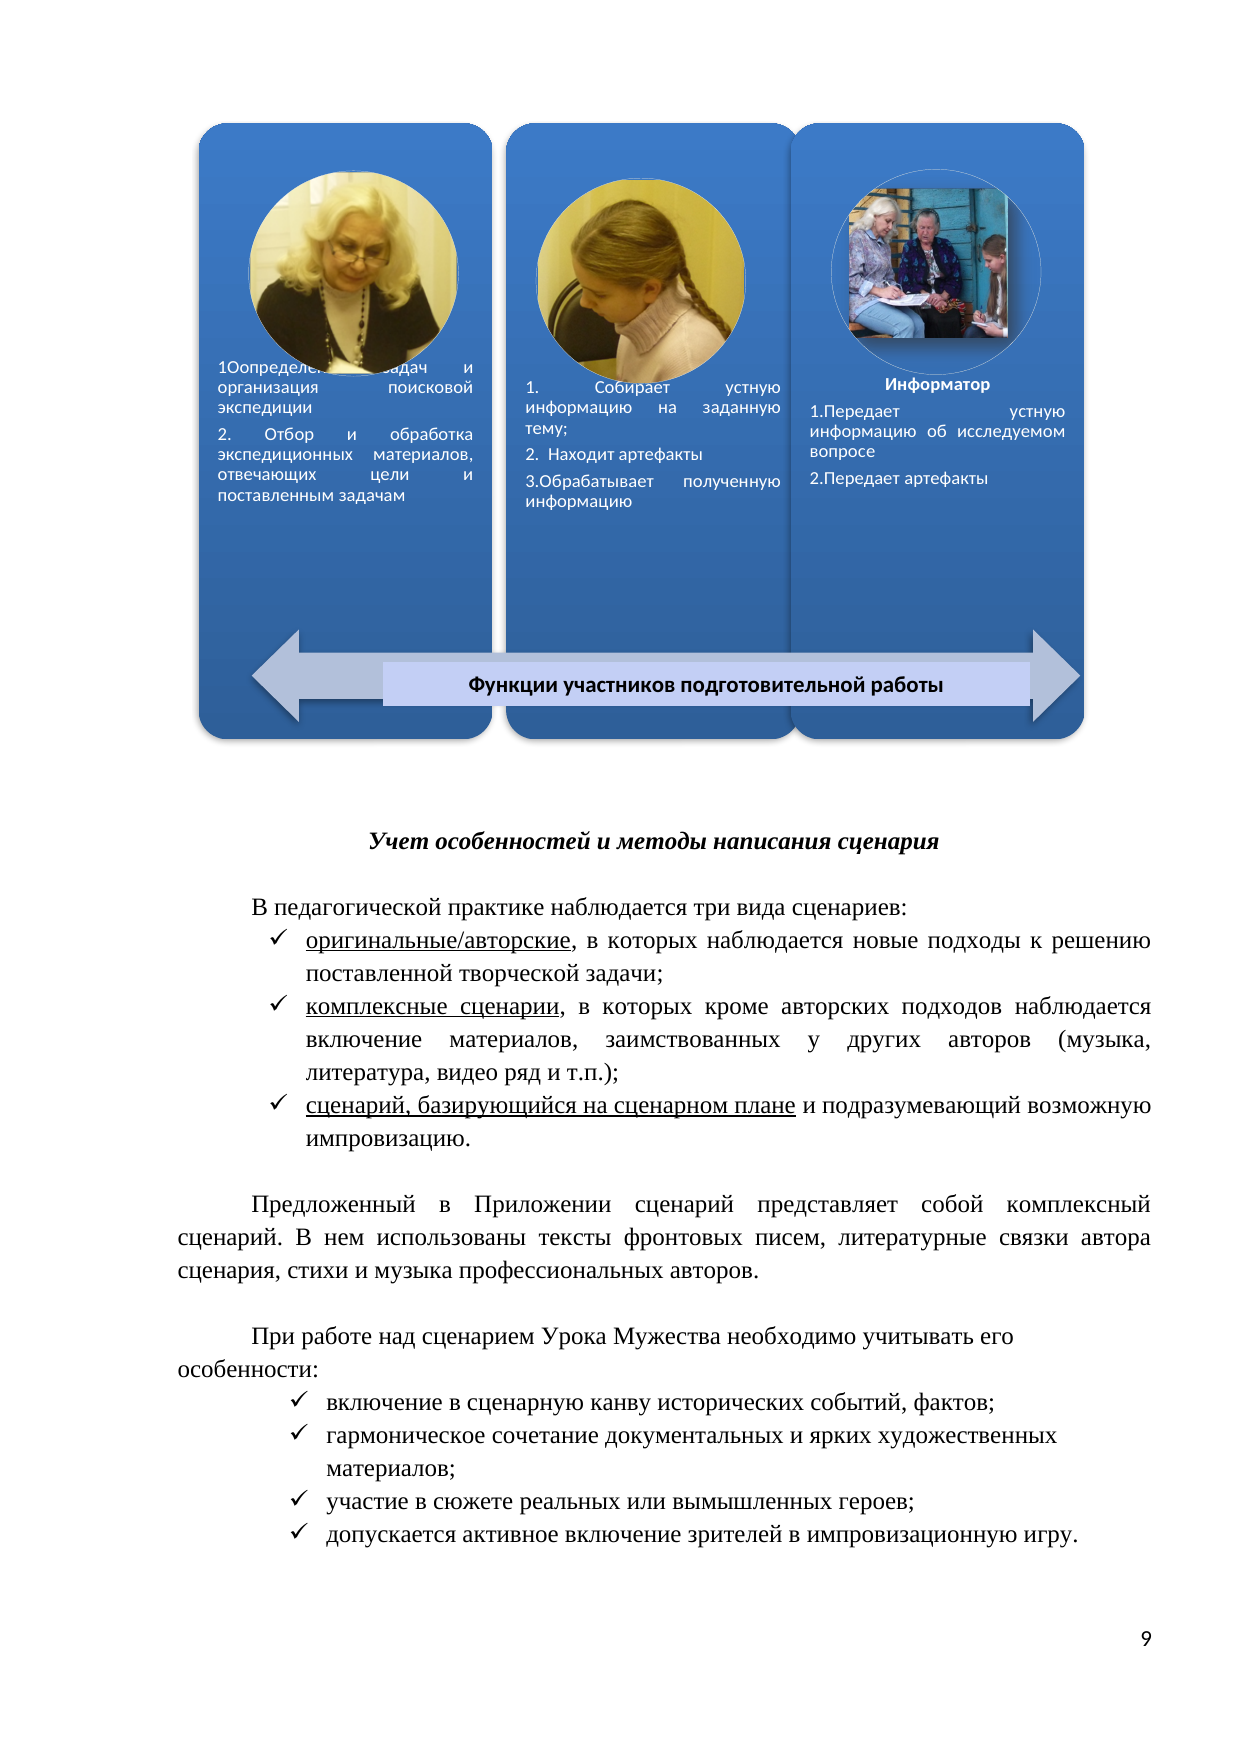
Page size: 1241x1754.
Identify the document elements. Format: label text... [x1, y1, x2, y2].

list Учет особенностей и методы написания сценария [156, 826, 1152, 855]
picture [537, 179, 745, 383]
list Предложенный в Приложении сценарий представляет собой комплексный сценарий. В нем использованы тексты фронтовых писем, литературные связки автора сценария, стихи и музыка профессиональных авторов. [177, 1189, 1152, 1284]
list комплексные сценарии, в которых кроме авторских подходов наблюдается включение материалов, заимствованных у других авторов (музыка, литература, видео ряд и т.п.); [268, 991, 1152, 1086]
list оригинальные/авторские, в которых наблюдается новые подходы к решению поставленной творческой задачи; [268, 925, 1152, 987]
list сценарий, базирующийся на сценарном плане и подразумевающий возможную импровизацию. [268, 1090, 1152, 1152]
list допускается активное включение зрителей в импровизационную игру. [288, 1519, 1152, 1548]
picture [249, 171, 458, 376]
list В педагогической практике наблюдается три вида сценариев: [177, 892, 1152, 921]
list включение в сценарную канву исторических событий, фактов; [288, 1387, 1152, 1416]
list гармоническое сочетание документальных и ярких художественных материалов; [288, 1420, 1152, 1482]
list При работе над сценарием Урока Мужества необходимо учитывать его особенности: [177, 1321, 1152, 1383]
picture [832, 170, 1040, 374]
list участие в сюжете реальных или вымышленных героев; [288, 1486, 1152, 1515]
